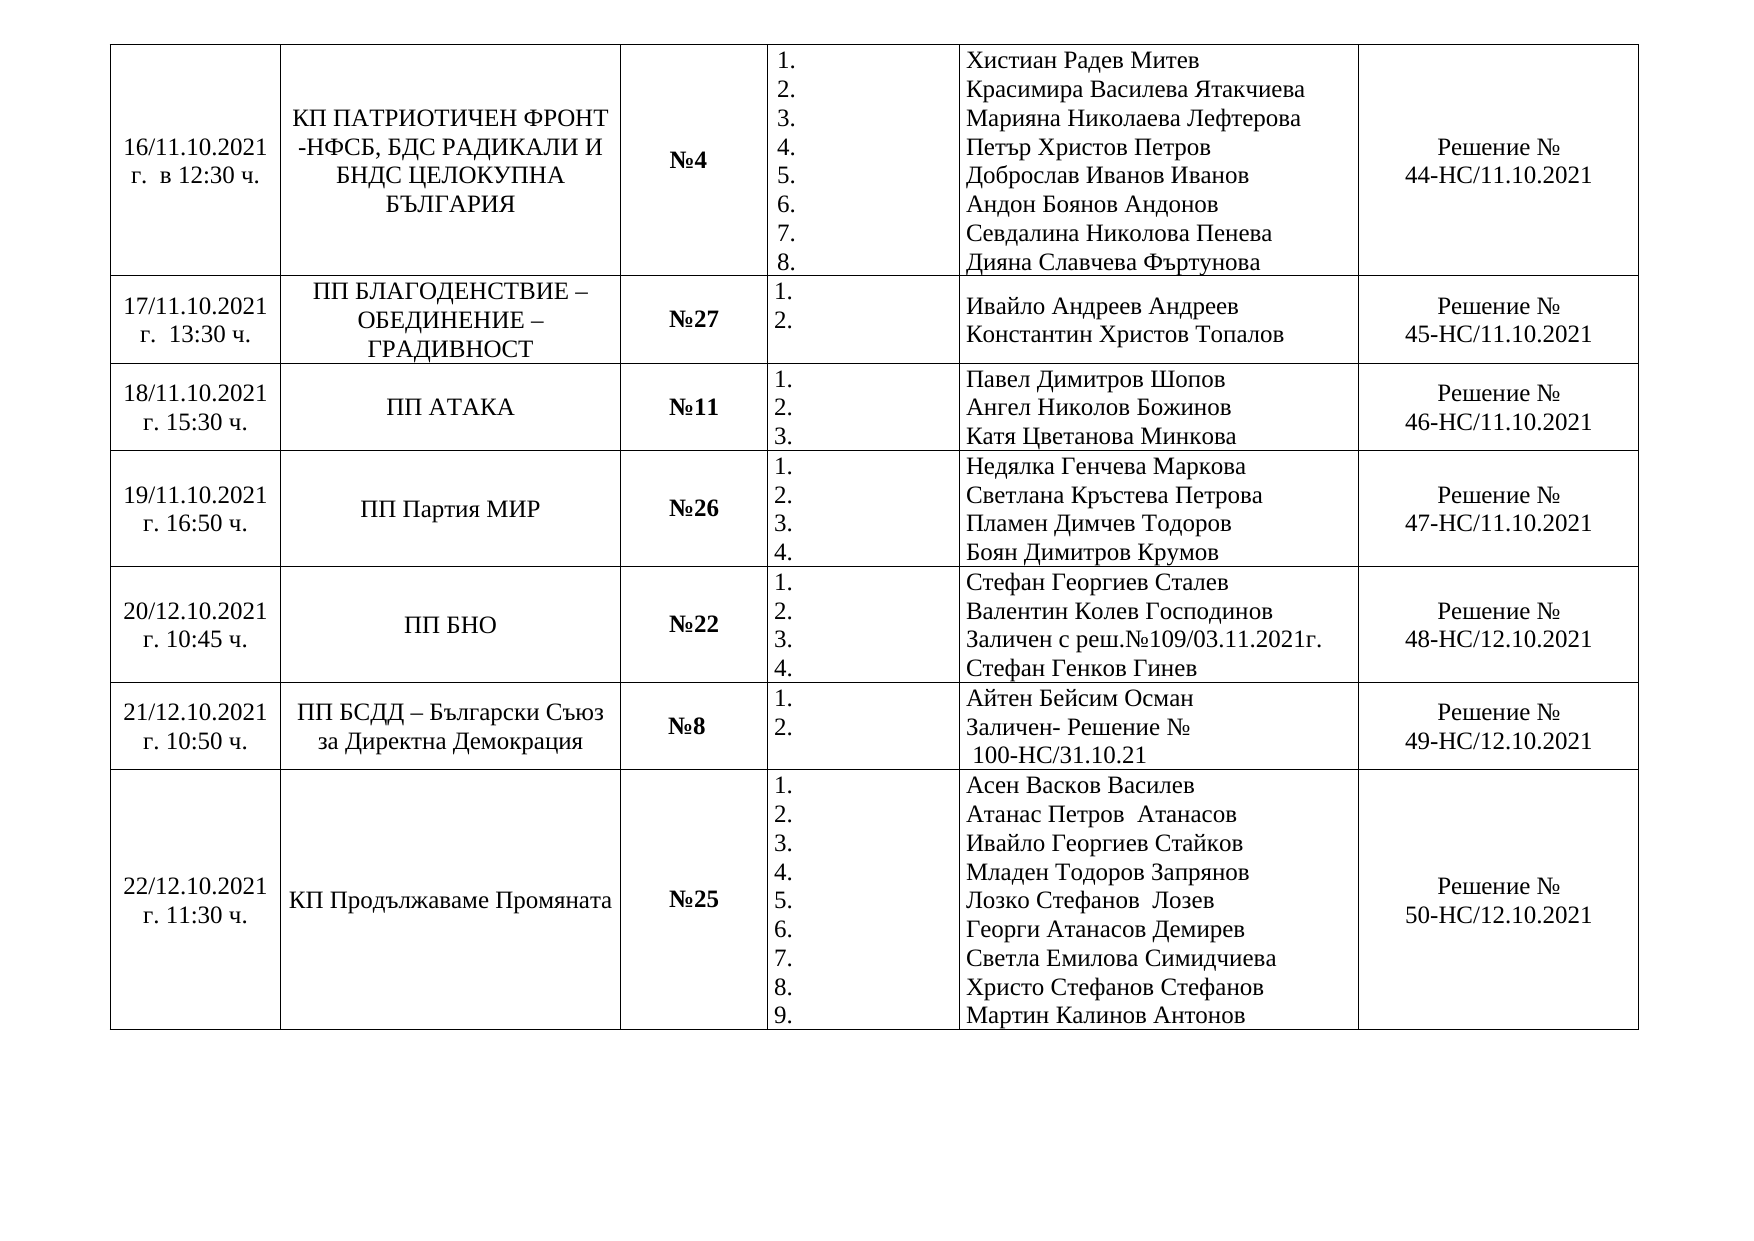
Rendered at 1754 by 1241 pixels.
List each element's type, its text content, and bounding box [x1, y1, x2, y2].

table_cell Недялка Генчева Маркова Светлана Кръстева Петрова Пламен Димчев Тодоров Боян Димитров Крумов [960, 451, 1358, 566]
table_cell КП ПАТРИОТИЧЕН ФРОНТ -НФСБ, БДС РАДИКАЛИ И БНДС ЦЕЛОКУПНА БЪЛГАРИЯ [281, 45, 620, 275]
table_cell 16/11.10.2021 г. в 12:30 ч. [111, 45, 280, 275]
table_cell 18/11.10.2021 г. 15:30 ч. [111, 364, 280, 450]
table_cell Решение № 50-НС/12.10.2021 [1359, 770, 1638, 1029]
table_cell 1. 2. [768, 276, 959, 363]
table_cell ПП БНО [281, 567, 620, 682]
table_cell ПП БЛАГОДЕНСТВИЕ – ОБЕДИНЕНИЕ – ГРАДИВНОСТ [281, 276, 620, 363]
table_cell №25 [621, 770, 767, 1029]
table_cell №8 [621, 683, 767, 769]
table_cell 1. 2. 3. 4. [768, 567, 959, 682]
table_cell 19/11.10.2021 г. 16:50 ч. [111, 451, 280, 566]
table_cell №26 [621, 451, 767, 566]
table_cell 1. 2. 3. [768, 364, 959, 450]
table_cell 20/12.10.2021 г. 10:45 ч. [111, 567, 280, 682]
table_cell Ивайло Андреев Андреев Константин Христов Топалов [960, 276, 1358, 363]
table_cell Айтен Бейсим Осман Заличен- Решение № 100-НС/31.10.21 [960, 683, 1358, 769]
table_cell КП Продължаваме Промяната [281, 770, 620, 1029]
table_cell Решение № 46-НС/11.10.2021 [1359, 364, 1638, 450]
table_cell Решение № 49-НС/12.10.2021 [1359, 683, 1638, 769]
table_cell №27 [621, 276, 767, 363]
table_cell №22 [621, 567, 767, 682]
table_cell 1. 2. 3. 4. 5. 6. 7. 8. [768, 45, 959, 275]
table_cell 21/12.10.2021 г. 10:50 ч. [111, 683, 280, 769]
table_cell 1. 2. [768, 683, 959, 769]
table_cell Решение № 44-НС/11.10.2021 [1359, 45, 1638, 275]
table_cell ПП БСДД – Български Съюз за Директна Демокрация [281, 683, 620, 769]
table_cell ПП АТАКА [281, 364, 620, 450]
table_cell 1. 2. 3. 4. [768, 451, 959, 566]
table_cell 22/12.10.2021 г. 11:30 ч. [111, 770, 280, 1029]
table_cell Решение № 45-НС/11.10.2021 [1359, 276, 1638, 363]
table_cell 1. 2. 3. 4. 5. 6. 7. 8. 9. [768, 770, 959, 1029]
table_cell №4 [621, 45, 767, 275]
table_cell Стефан Георгиев Сталев Валентин Колев Господинов Заличен с реш.№109/03.11.2021г. Стефан Генков Гинев [960, 567, 1358, 682]
table_cell Хистиан Радев Митев Красимира Василева Ятакчиева Марияна Николаева Лефтерова Петър Христов Петров Доброслав Иванов Иванов Андон Боянов Андонов Севдалина Николова Пенева Дияна Славчева Фъртунова [960, 45, 1358, 275]
table_cell №11 [621, 364, 767, 450]
table_cell Решение № 48-НС/12.10.2021 [1359, 567, 1638, 682]
table_cell Решение № 47-НС/11.10.2021 [1359, 451, 1638, 566]
table_cell ПП Партия МИР [281, 451, 620, 566]
table_cell 17/11.10.2021 г. 13:30 ч. [111, 276, 280, 363]
table_cell Асен Васков Василев Атанас Петров Атанасов Ивайло Георгиев Стайков Младен Тодоров Запрянов Лозко Стефанов Лозев Георги Атанасов Демирев Светла Емилова Симидчиева Христо Стефанов Стефанов Мартин Калинов Антонов [960, 770, 1358, 1029]
table_cell Павел Димитров Шопов Ангел Николов Божинов Катя Цветанова Минкова [960, 364, 1358, 450]
